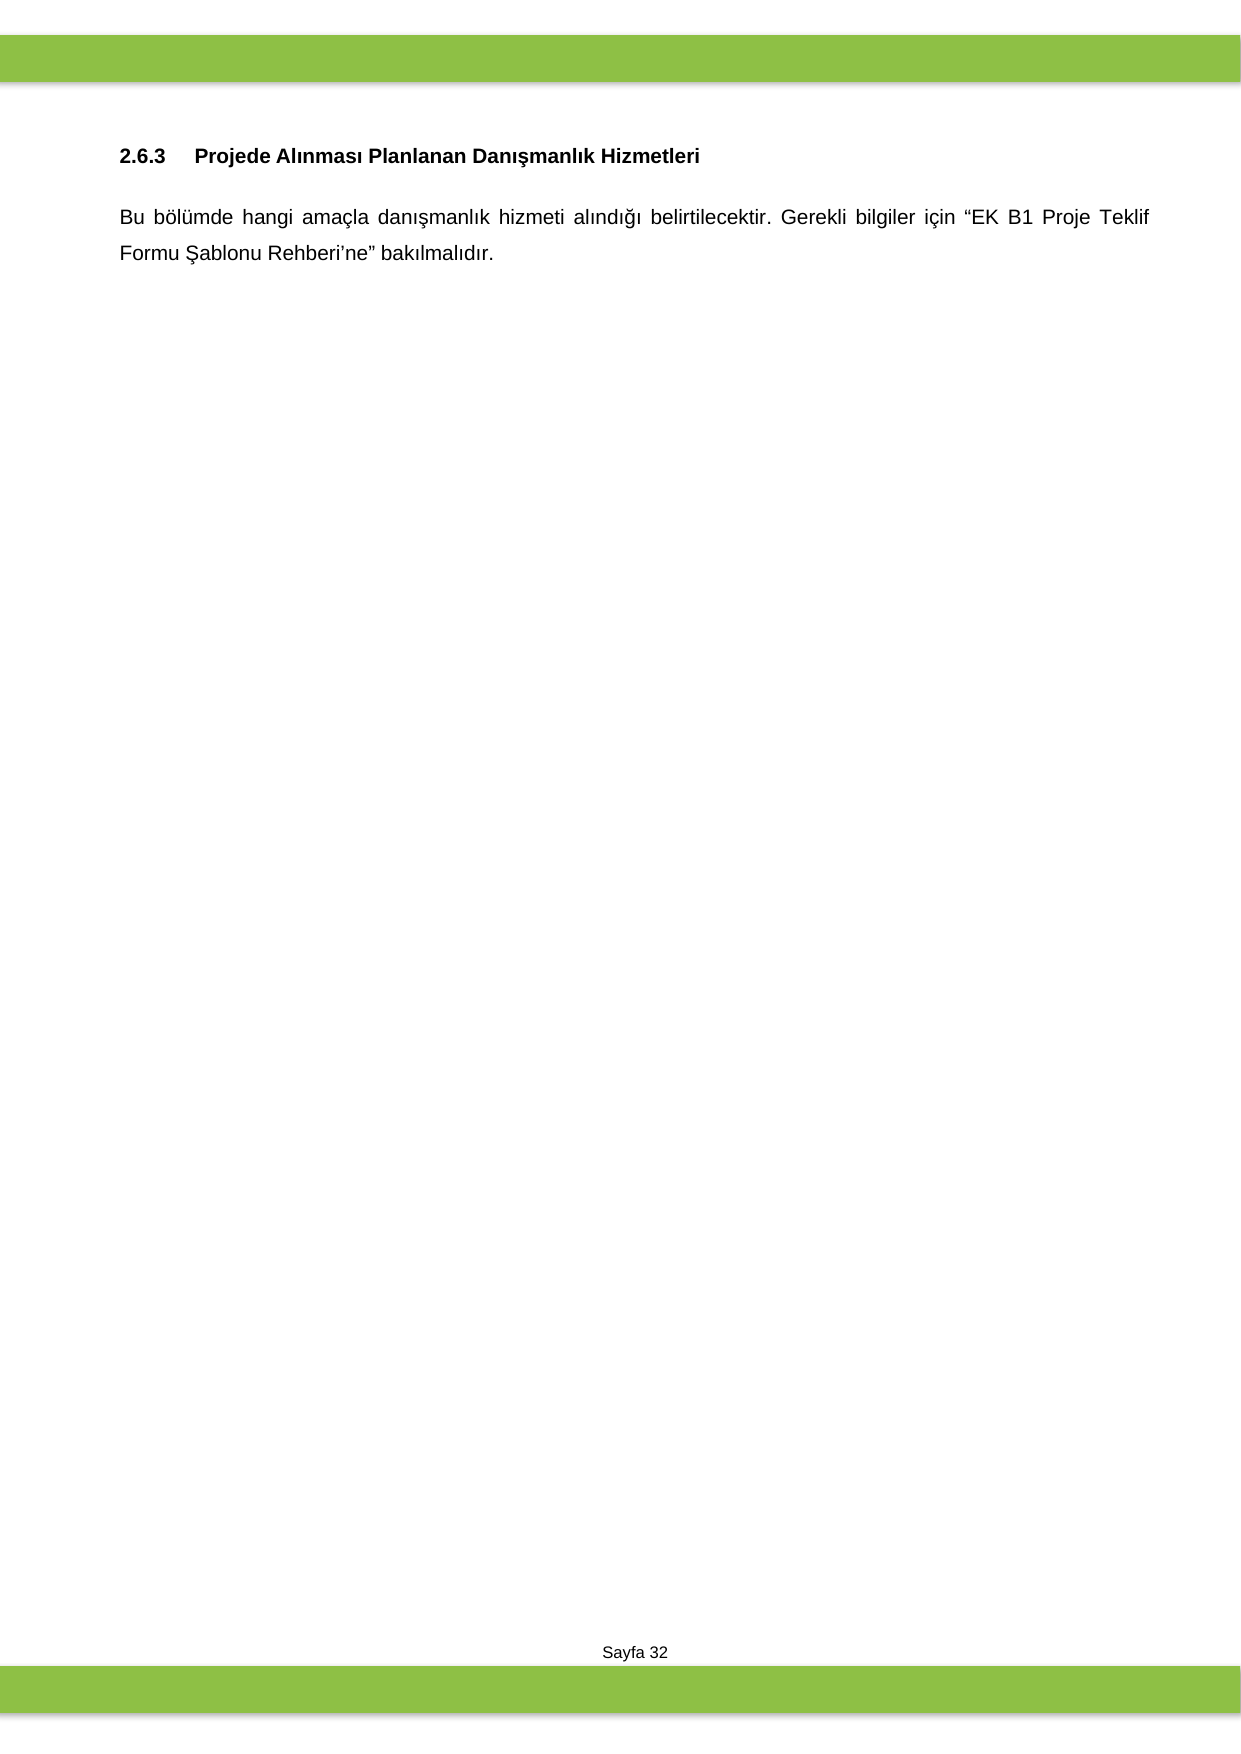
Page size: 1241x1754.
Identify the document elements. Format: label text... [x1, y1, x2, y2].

subtitle Projede Alınması Planlanan Danışmanlık Hizmetleri [119, 143, 1150, 167]
text Bu bölümde hangi amaçla danışmanlık hizmeti alındığı belirtilecektir. Gerekli bilgiler için “EK B1 Proje Teklif Formu Şablonu Rehberi’ne” bakılmalıdır. [119, 204, 1150, 264]
